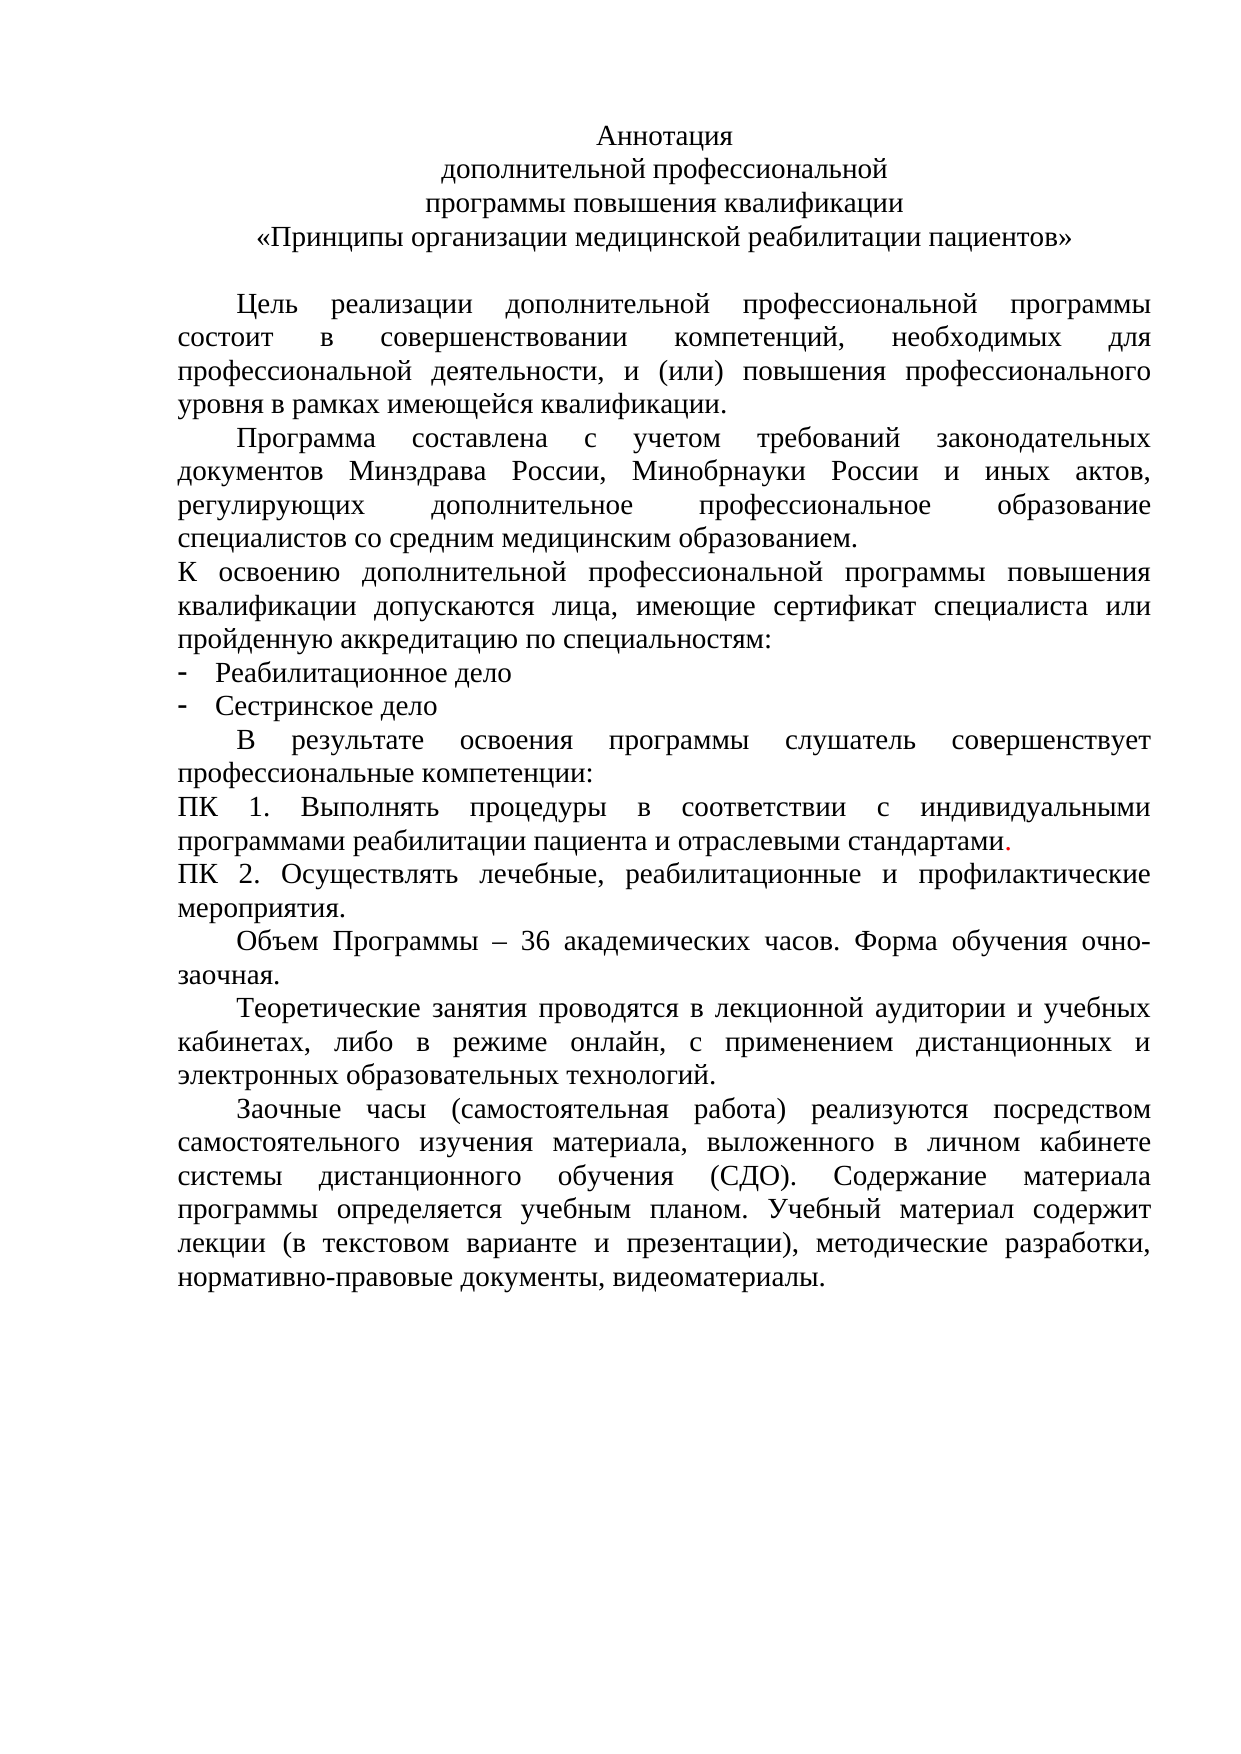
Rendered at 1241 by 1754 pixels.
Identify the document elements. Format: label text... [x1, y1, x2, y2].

text К освоению дополнительной профессиональной программы повышения квалификации допускаются лица, имеющие сертификат специалиста или пройденную аккредитацию по специальностям: [177, 554, 1152, 655]
text программы повышения квалификации [177, 185, 1152, 219]
list Реабилитационное дело [177, 655, 1152, 688]
text Заочные часы (самостоятельная работа) реализуются посредством самостоятельного изучения материала, выложенного в личном кабинете системы дистанционного обучения (СДО). Содержание материала программы определяется учебным планом. Учебный материал содержит лекции (в текстовом варианте и презентации), методические разработки, нормативно-правовые документы, видеоматериалы. [177, 1091, 1152, 1292]
text «Принципы организации медицинской реабилитации пациентов» [177, 219, 1152, 252]
text дополнительной профессиональной [177, 152, 1152, 185]
list Сестринское дело [177, 688, 1152, 722]
text В результате освоения программы слушатель совершенствует профессиональные компетенции: [177, 722, 1152, 789]
text Аннотация [177, 118, 1152, 152]
text Объем Программы – 36 академических часов. Форма обучения очно-заочная. [177, 923, 1152, 990]
text ПК 1. Выполнять процедуры в соответствии с индивидуальными программами реабилитации пациента и отраслевыми стандартами. [177, 789, 1152, 856]
text Программа составлена с учетом требований законодательных документов Минздрава России, Минобрнауки России и иных актов, регулирующих дополнительное профессиональное образование специалистов со средним медицинским образованием. [177, 420, 1152, 554]
text Цель реализации дополнительной профессиональной программы состоит в совершенствовании компетенций, необходимых для профессиональной деятельности, и (или) повышения профессионального уровня в рамках имеющейся квалификации. [177, 286, 1152, 420]
text Теоретические занятия проводятся в лекционной аудитории и учебных кабинетах, либо в режиме онлайн, с применением дистанционных и электронных образовательных технологий. [177, 990, 1152, 1091]
text ПК 2. Осуществлять лечебные, реабилитационные и профилактические мероприятия. [177, 856, 1152, 923]
